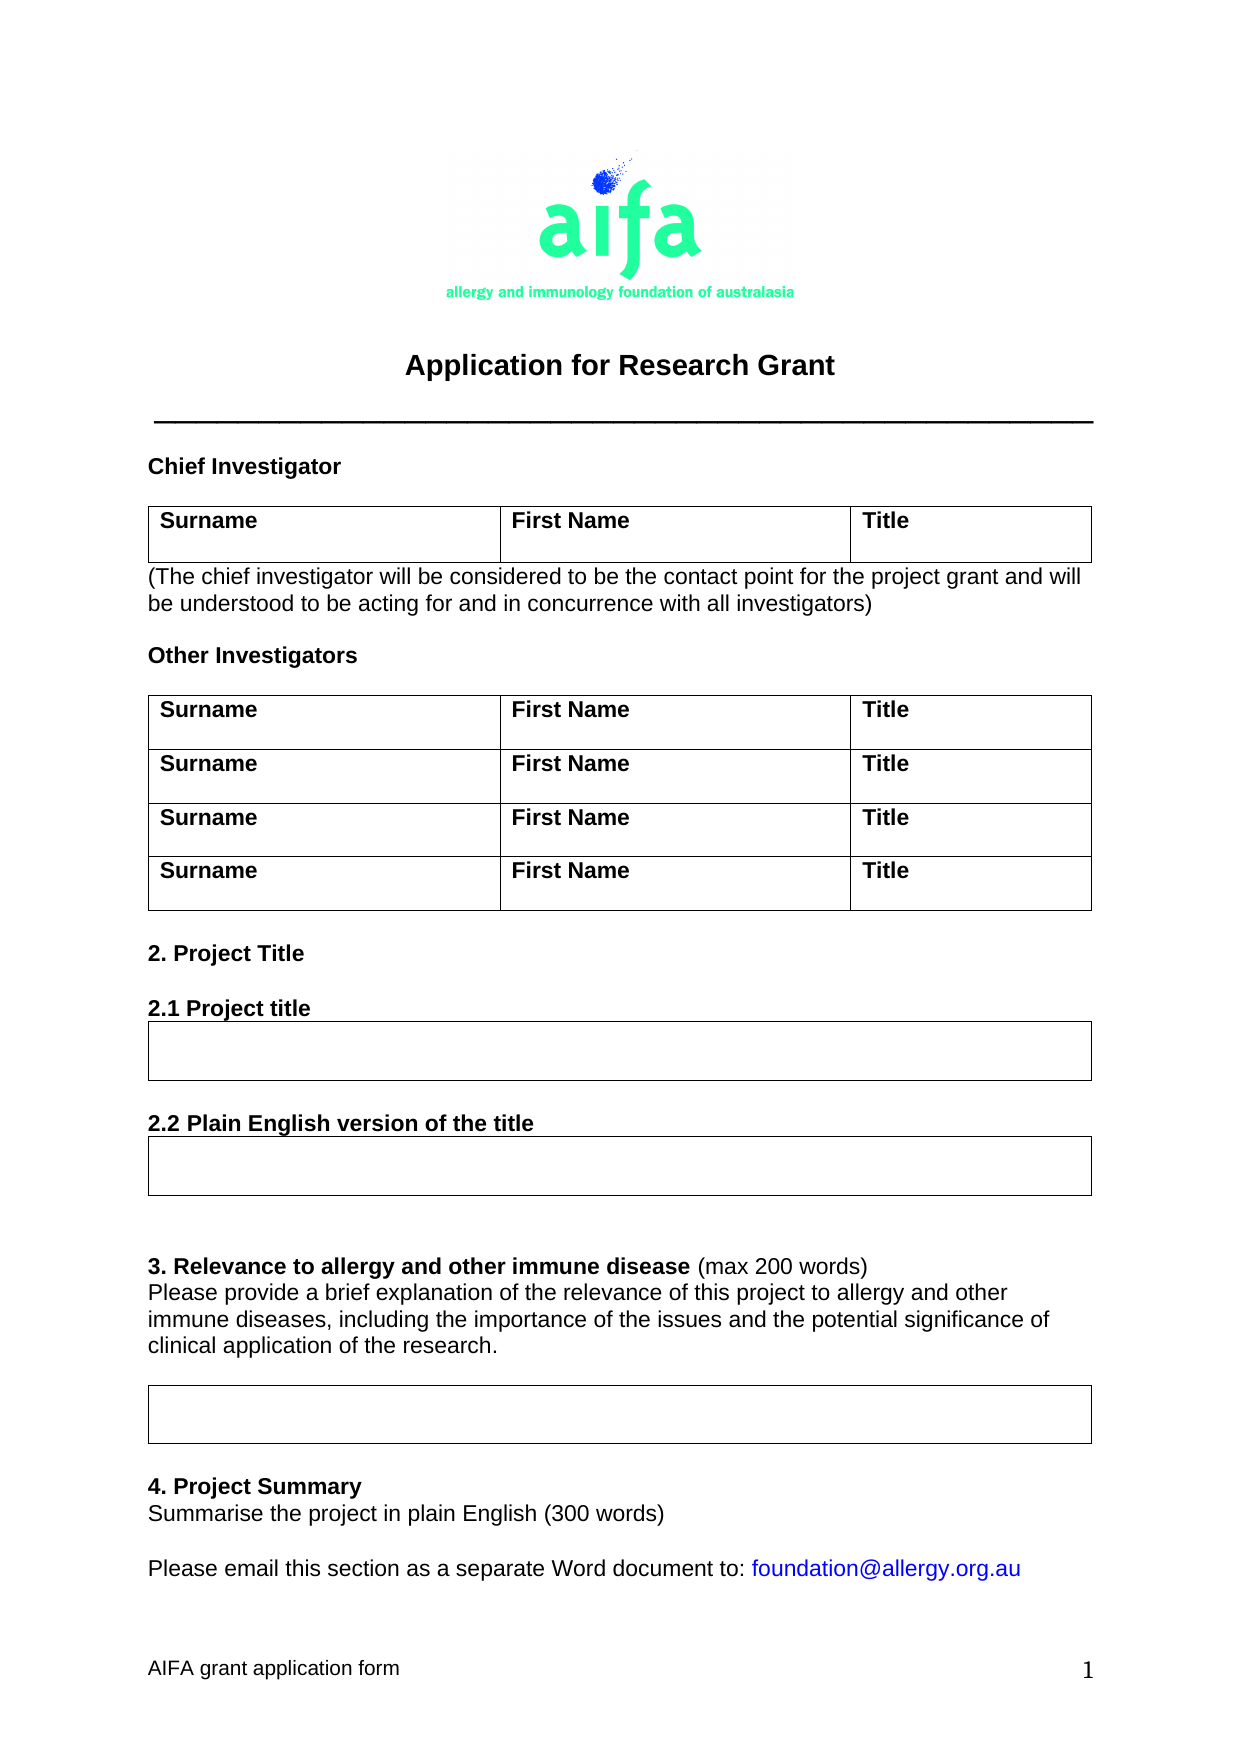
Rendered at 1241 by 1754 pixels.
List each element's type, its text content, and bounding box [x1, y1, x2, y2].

table_cell Surname [149, 857, 500, 910]
table_cell Surname [149, 750, 500, 802]
table_header Title [851, 507, 1091, 562]
table_header First Name [501, 696, 850, 749]
table_cell First Name [501, 750, 850, 802]
table_header Title [851, 696, 1091, 749]
table_cell First Name [501, 804, 850, 856]
text 3. Relevance to allergy and other immune disease (max 200 words) [148, 1253, 1092, 1279]
table_header [149, 1022, 1091, 1080]
text 2. Project Title [148, 940, 1092, 966]
text Please email this section as a separate Word document to: foundation@allergy.org.au [148, 1554, 1092, 1581]
table_cell Title [851, 750, 1091, 802]
table_cell Title [851, 804, 1091, 856]
text 2.2 Plain English version of the title [148, 1109, 1092, 1136]
text 2.1 Project title [148, 995, 1092, 1021]
text Other Investigators [148, 642, 1092, 669]
text 4. Project Summary [148, 1473, 1092, 1499]
table_cell First Name [501, 857, 850, 910]
table_header Surname [149, 696, 500, 749]
text Please provide a brief explanation of the relevance of this project to allergy and other immune diseases, including the importance of the issues and the potential significance of clinical application of the research. [148, 1279, 1092, 1358]
text Summarise the project in plain English (300 words) [148, 1499, 1092, 1526]
table_cell Surname [149, 804, 500, 856]
table_header [149, 1137, 1091, 1194]
text Chief Investigator [148, 453, 1092, 480]
picture [446, 150, 794, 300]
text _____________________________________________ [148, 381, 1092, 424]
table_header First Name [501, 507, 850, 562]
table_header Surname [149, 507, 500, 562]
table_cell Title [851, 857, 1091, 910]
text (The chief investigator will be considered to be the contact point for the project grant and will be understood to be acting for and in concurrence with all investigators) [148, 563, 1092, 616]
table_header [149, 1386, 1091, 1443]
text Application for Research Grant [148, 348, 1092, 381]
